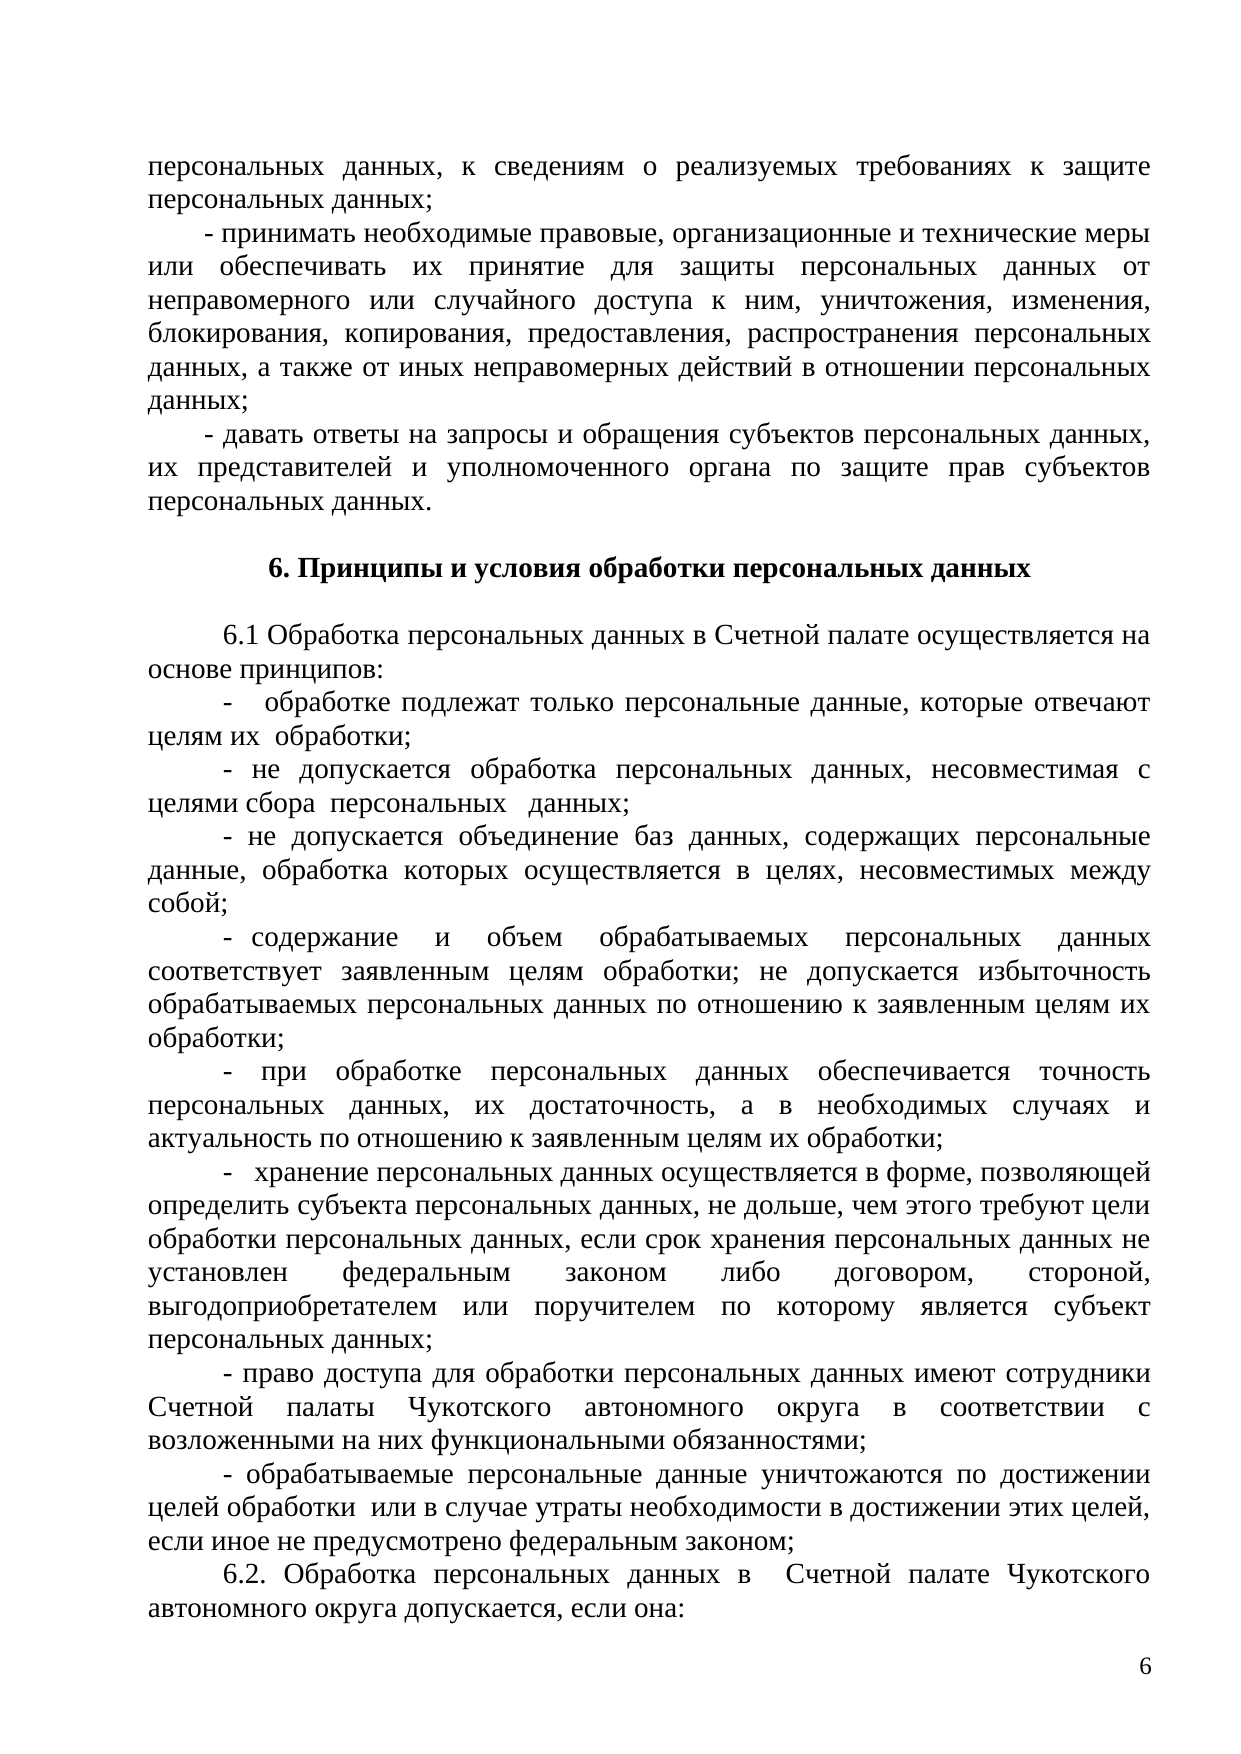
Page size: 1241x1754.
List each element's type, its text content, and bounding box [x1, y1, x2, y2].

text - при обработке персональных данных обеспечивается точность персональных данных, их достаточность, а в необходимых случаях и актуальность по отношению к заявленным целям их обработки; [148, 1053, 1152, 1154]
text - право доступа для обработки персональных данных имеют сотрудники Счетной палаты Чукотского автономного округа в соответствии с возложенными на них функциональными обязанностями; [148, 1355, 1152, 1456]
text 6.1 Обработка персональных данных в Счетной палате осуществляется на основе принципов: [148, 617, 1152, 684]
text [148, 148, 1152, 215]
text - содержание и объем обрабатываемых персональных данных соответствует заявленным целям обработки; не допускается избыточность обрабатываемых персональных данных по отношению к заявленным целям их обработки; [148, 919, 1152, 1053]
text - не допускается обработка персональных данных, несовместимая с целями сбора персональных данных; [148, 751, 1152, 818]
text 6.2. Обработка персональных данных в Счетной палате Чукотского автономного округа допускается, если она: [148, 1556, 1152, 1623]
text - принимать необходимые правовые, организационные и технические меры или обеспечивать их принятие для защиты персональных данных от неправомерного или случайного доступа к ним, уничтожения, изменения, блокирования, копирования, предоставления, распространения персональных данных, а также от иных неправомерных действий в отношении персональных данных; [148, 215, 1152, 416]
text - обработке подлежат только персональные данные, которые отвечают целям их обработки; [148, 684, 1152, 751]
text - обрабатываемые персональные данные уничтожаются по достижении целей обработки или в случае утраты необходимости в достижении этих целей, если иное не предусмотрено федеральным законом; [148, 1456, 1152, 1556]
text - хранение персональных данных осуществляется в форме, позволяющей определить субъекта персональных данных, не дольше, чем этого требуют цели обработки персональных данных, если срок хранения персональных данных не установлен федеральным законом либо договором, стороной, выгодоприобретателем или поручителем по которому является субъект персональных данных; [148, 1154, 1152, 1355]
text - не допускается объединение баз данных, содержащих персональные данные, обработка которых осуществляется в целях, несовместимых между собой; [148, 818, 1152, 919]
text - давать ответы на запросы и обращения субъектов персональных данных, их представителей и уполномоченного органа по защите прав субъектов персональных данных. [148, 416, 1152, 517]
text 6. Принципы и условия обработки персональных данных [148, 550, 1152, 584]
